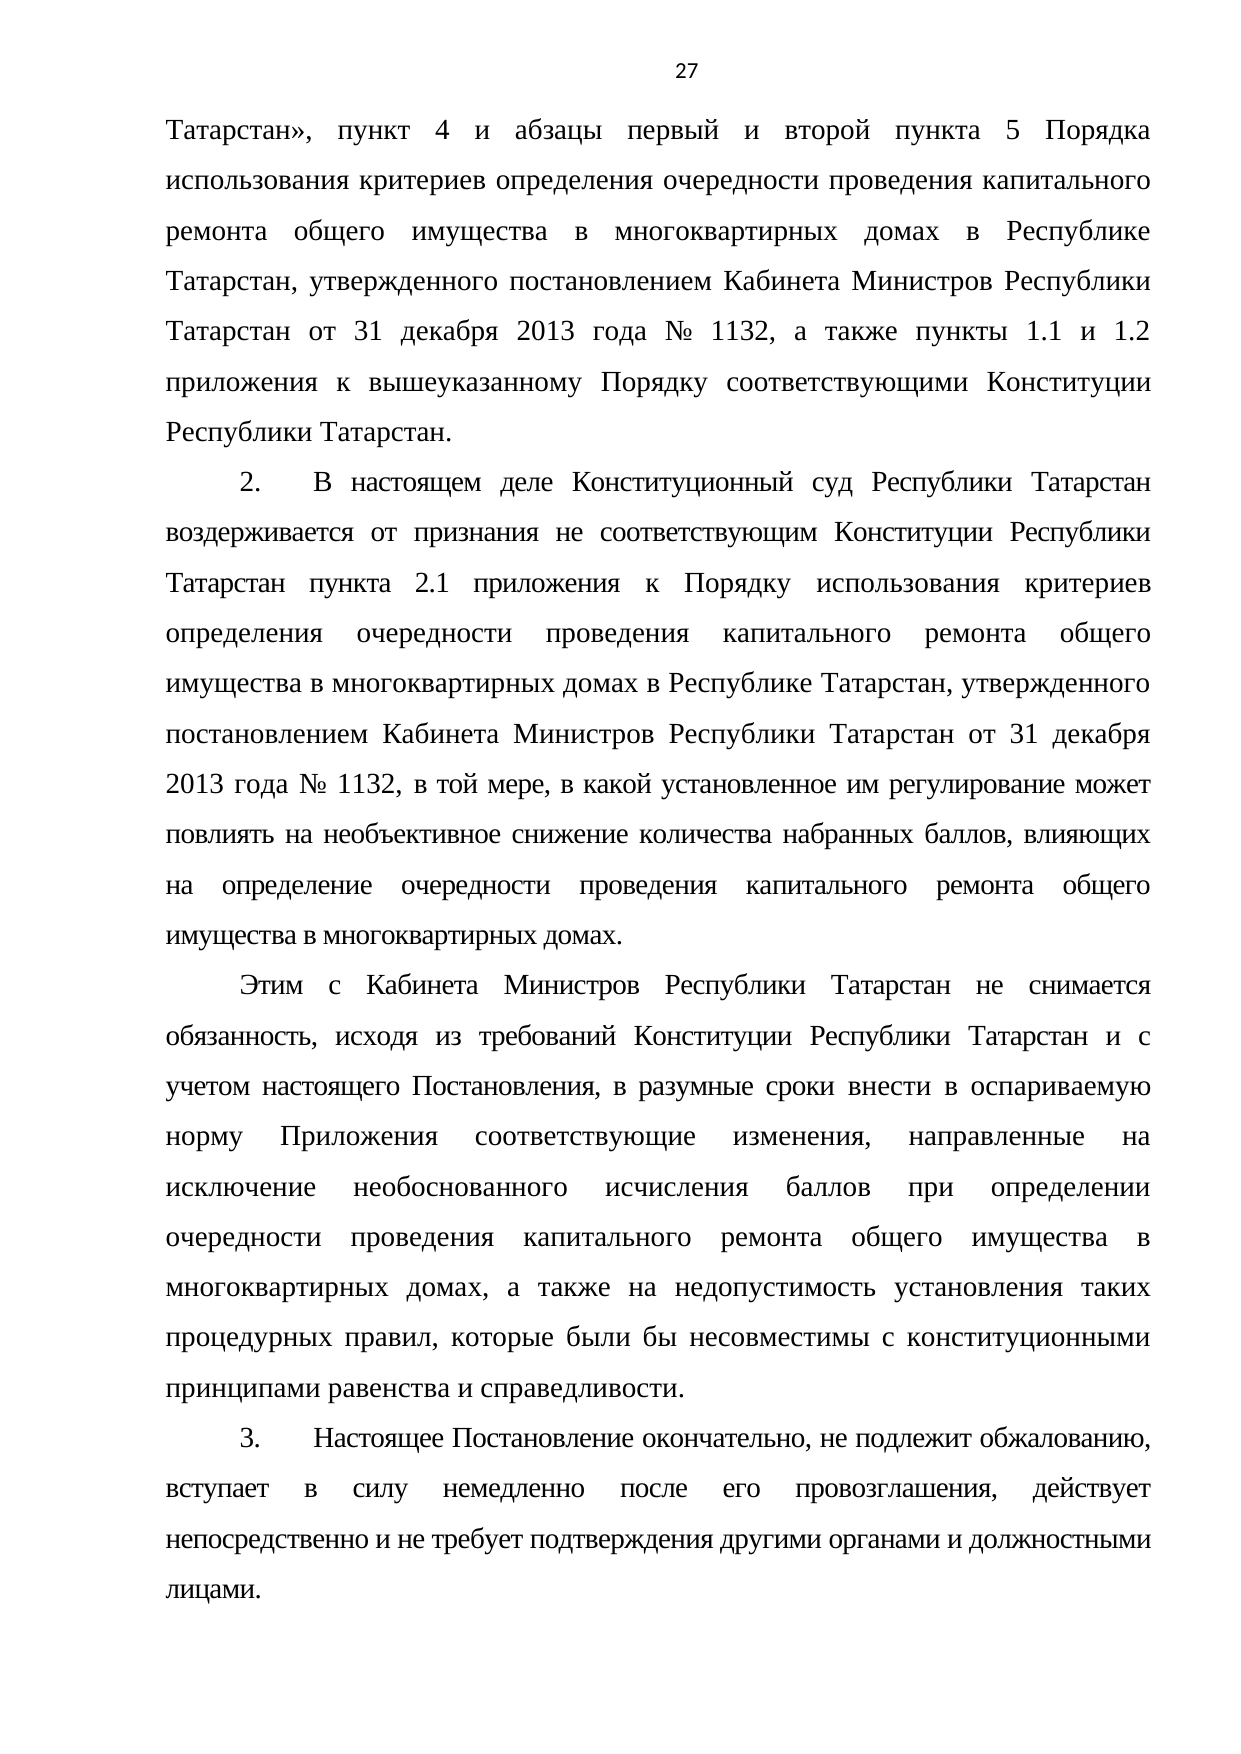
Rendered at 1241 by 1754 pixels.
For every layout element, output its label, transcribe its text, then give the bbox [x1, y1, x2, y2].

text Этим с Кабинета Министров Республики Татарстан не снимается обязанность, исходя из требований Конституции Республики Татарстан и с учетом настоящего Постановления, в разумные сроки внести в оспариваемую норму Приложения соответствующие изменения, направленные на исключение необоснованного исчисления баллов при определении очередности проведения капитального ремонта общего имущества в многоквартирных домах, а также на недопустимость установления таких процедурных правил, которые были бы несовместимы с конституционными принципами равенства и справедливости. [165, 967, 1152, 1403]
list Настоящее Постановление окончательно, не подлежит обжалованию, вступает в силу немедленно после его провозглашения, действует непосредственно и не требует подтверждения другими органами и должностными лицами. [165, 1420, 1152, 1605]
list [165, 112, 1152, 447]
list В настоящем деле Конституционный суд Республики Татарстан воздерживается от признания не соответствующим Конституции Республики Татарстан пункта 2.1 приложения к Порядку использования критериев определения очередности проведения капитального ремонта общего имущества в многоквартирных домах в Республике Татарстан, утвержденного постановлением Кабинета Министров Республики Татарстан от 31 декабря 2013 года № 1132, в той мере, в какой установленное им регулирование может повлиять на необъективное снижение количества набранных баллов, влияющих на определение очередности проведения капитального ремонта общего имущества в многоквартирных домах. [165, 464, 1152, 951]
